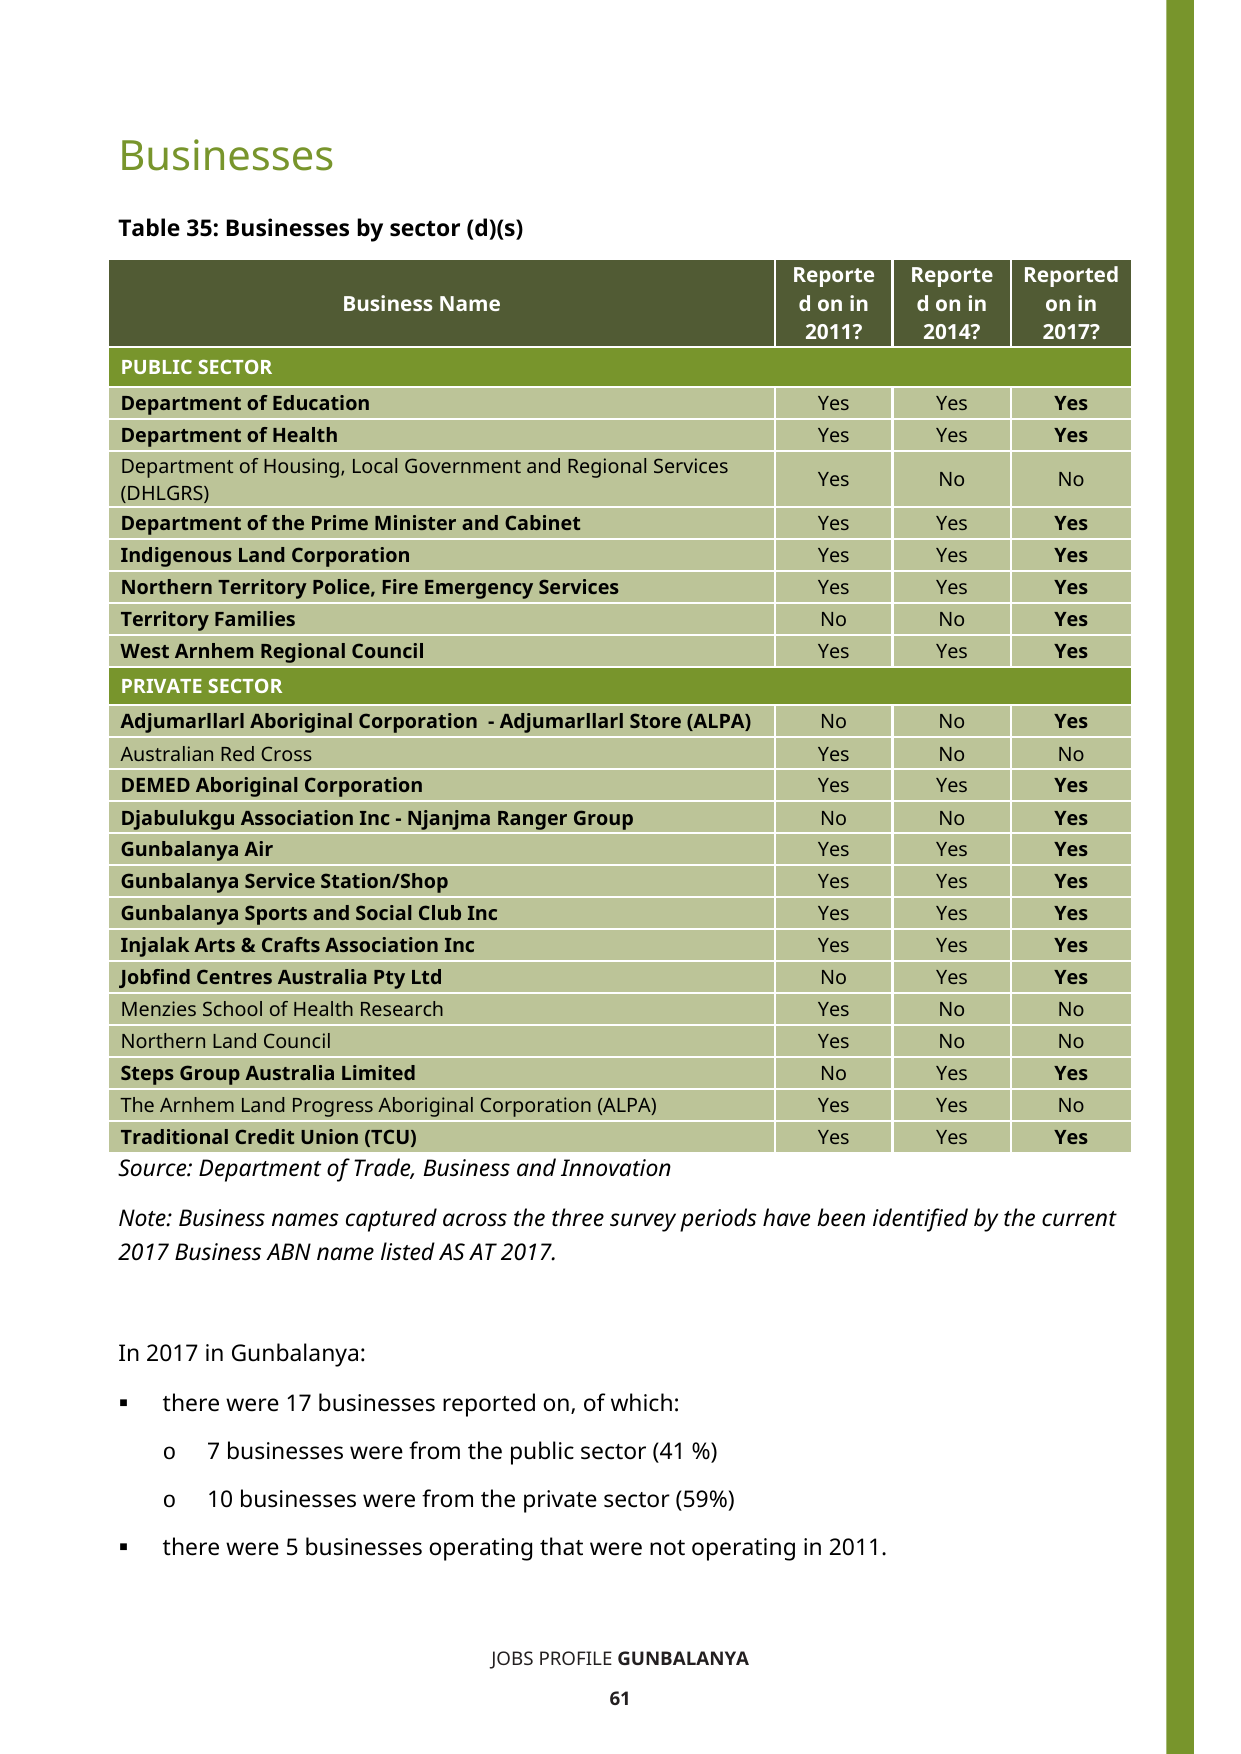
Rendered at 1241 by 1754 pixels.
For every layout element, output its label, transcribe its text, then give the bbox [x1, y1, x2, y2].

text 7 businesses were from the public sector (41 %) [162, 1435, 1122, 1467]
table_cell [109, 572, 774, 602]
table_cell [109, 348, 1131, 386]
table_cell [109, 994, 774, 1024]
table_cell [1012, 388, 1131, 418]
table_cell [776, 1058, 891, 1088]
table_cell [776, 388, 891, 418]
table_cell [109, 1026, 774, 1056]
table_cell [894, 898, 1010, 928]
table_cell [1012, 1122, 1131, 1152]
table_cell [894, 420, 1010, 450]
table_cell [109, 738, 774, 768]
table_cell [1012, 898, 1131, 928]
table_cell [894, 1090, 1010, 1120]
text Table 35: Businesses by sector (d)(s) [118, 212, 1122, 244]
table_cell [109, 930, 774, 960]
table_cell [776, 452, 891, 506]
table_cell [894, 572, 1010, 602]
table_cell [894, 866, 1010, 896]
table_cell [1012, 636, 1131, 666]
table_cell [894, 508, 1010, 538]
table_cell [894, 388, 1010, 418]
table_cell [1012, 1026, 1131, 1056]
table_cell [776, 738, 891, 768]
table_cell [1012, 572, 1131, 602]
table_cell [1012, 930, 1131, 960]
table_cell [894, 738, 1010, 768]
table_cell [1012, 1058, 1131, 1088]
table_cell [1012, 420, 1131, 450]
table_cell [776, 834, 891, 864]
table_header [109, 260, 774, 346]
text there were 5 businesses operating that were not operating in 2011. [118, 1531, 1122, 1563]
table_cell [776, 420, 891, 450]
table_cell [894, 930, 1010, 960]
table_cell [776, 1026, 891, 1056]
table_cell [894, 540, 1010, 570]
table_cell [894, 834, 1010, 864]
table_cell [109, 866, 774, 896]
text there were 17 businesses reported on, of which: [118, 1387, 1122, 1419]
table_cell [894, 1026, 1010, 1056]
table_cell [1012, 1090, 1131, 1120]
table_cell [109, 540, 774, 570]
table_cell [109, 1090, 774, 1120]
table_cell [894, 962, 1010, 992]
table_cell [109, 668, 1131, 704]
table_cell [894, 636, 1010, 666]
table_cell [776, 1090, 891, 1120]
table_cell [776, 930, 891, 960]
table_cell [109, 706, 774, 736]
text 10 businesses were from the private sector (59%) [162, 1483, 1122, 1515]
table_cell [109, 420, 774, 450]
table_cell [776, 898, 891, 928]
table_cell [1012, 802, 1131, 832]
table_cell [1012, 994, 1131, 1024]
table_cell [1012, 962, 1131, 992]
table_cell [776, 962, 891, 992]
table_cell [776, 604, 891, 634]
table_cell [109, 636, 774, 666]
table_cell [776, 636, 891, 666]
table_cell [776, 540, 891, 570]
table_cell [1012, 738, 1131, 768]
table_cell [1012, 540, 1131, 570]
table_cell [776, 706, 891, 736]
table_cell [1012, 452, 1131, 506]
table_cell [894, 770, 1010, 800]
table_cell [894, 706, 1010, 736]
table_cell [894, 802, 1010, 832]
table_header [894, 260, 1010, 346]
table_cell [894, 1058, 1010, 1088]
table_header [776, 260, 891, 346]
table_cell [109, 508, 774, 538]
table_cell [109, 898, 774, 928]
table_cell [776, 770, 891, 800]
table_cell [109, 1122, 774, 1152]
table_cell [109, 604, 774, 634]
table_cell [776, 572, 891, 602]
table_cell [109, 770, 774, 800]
subtitle Businesses [118, 126, 1122, 183]
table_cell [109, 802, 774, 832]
text In 2017 in Gunbalanya: [118, 1337, 1122, 1368]
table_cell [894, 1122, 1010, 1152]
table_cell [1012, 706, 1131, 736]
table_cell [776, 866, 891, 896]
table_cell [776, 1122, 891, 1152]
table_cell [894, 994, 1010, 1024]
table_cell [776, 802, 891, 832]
text Source: Department of Trade, Business and Innovation [118, 1152, 1122, 1183]
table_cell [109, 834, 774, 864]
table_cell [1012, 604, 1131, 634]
text Note: Business names captured across the three survey periods have been identified by the current 2017 Business ABN name listed AS AT 2017. [118, 1202, 1122, 1267]
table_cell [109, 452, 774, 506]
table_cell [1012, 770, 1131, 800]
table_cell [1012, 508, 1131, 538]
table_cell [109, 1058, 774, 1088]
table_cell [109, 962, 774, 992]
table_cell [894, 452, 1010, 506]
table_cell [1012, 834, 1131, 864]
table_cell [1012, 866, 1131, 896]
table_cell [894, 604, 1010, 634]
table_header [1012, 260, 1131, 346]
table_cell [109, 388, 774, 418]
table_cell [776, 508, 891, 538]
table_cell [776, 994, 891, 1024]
